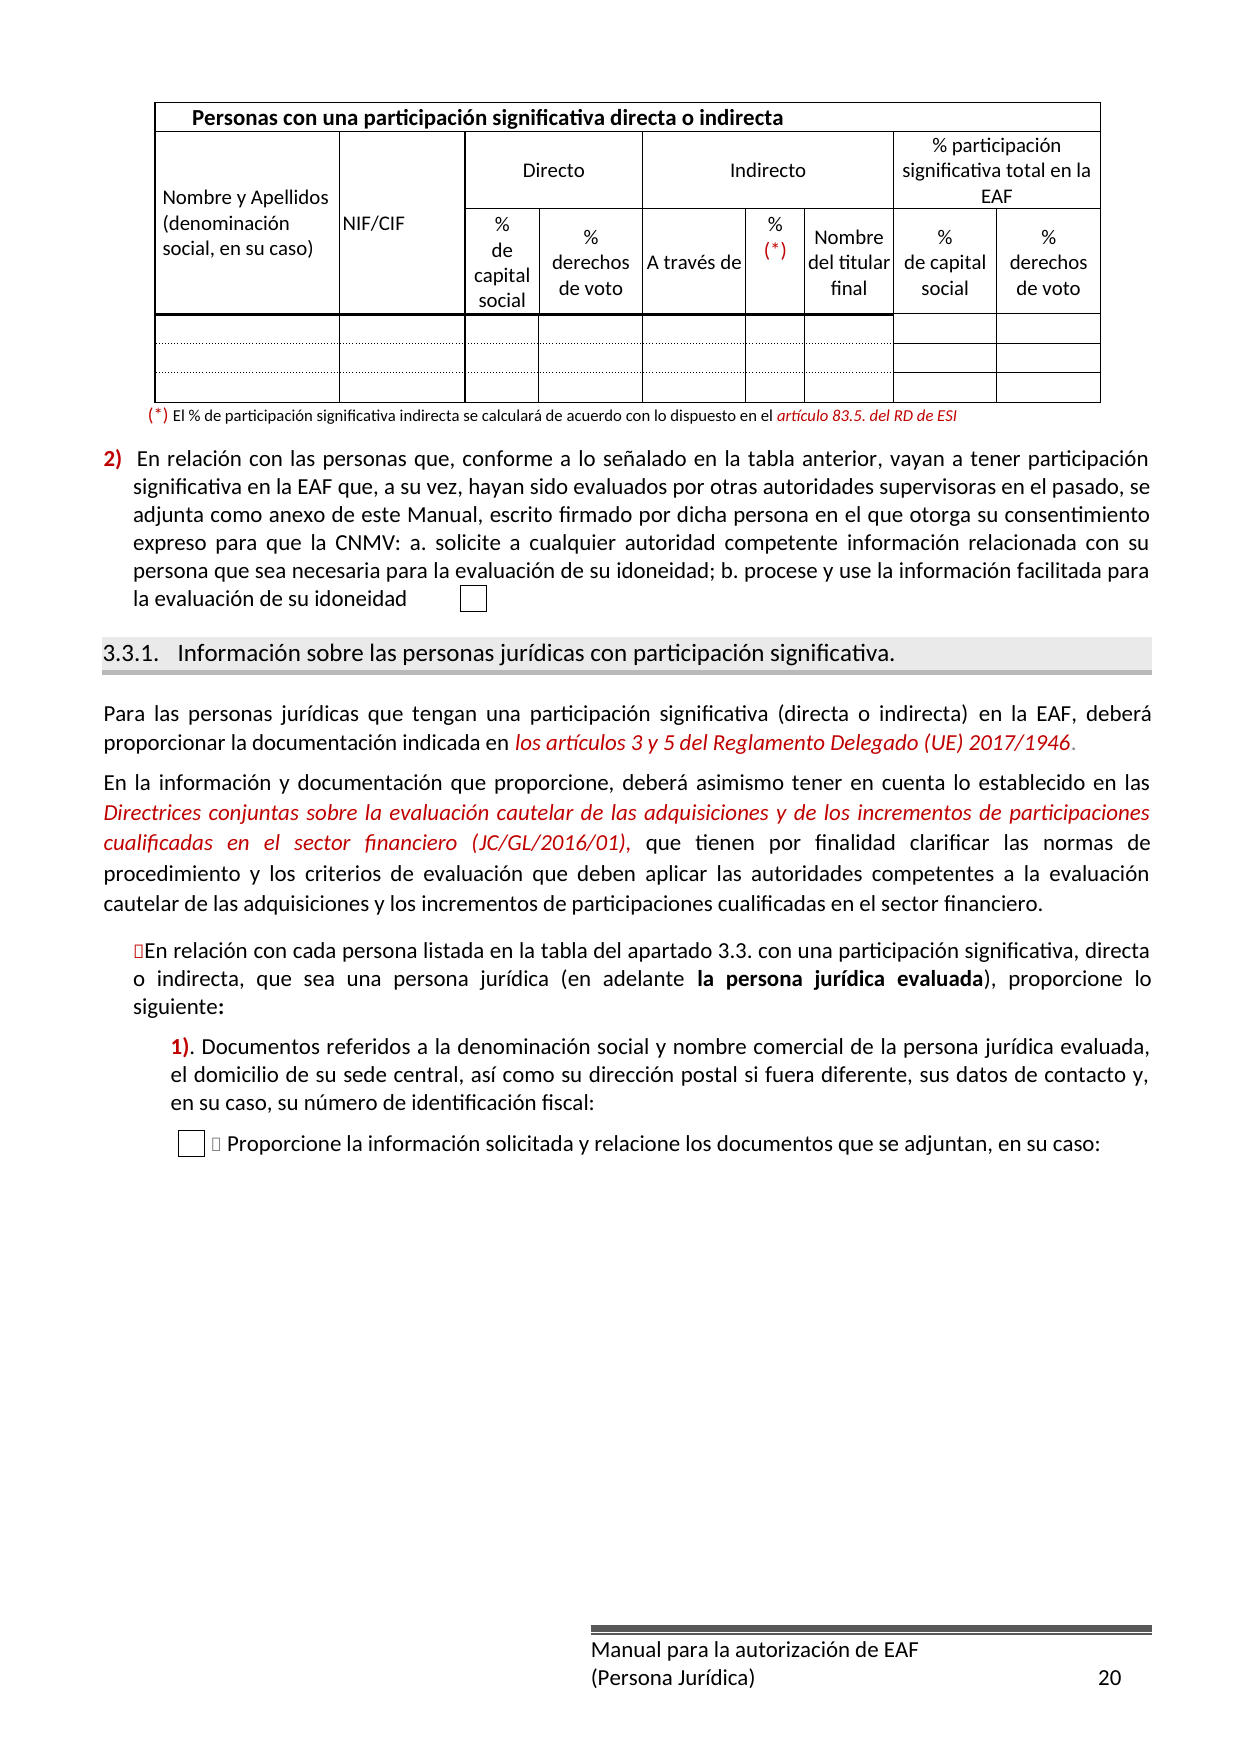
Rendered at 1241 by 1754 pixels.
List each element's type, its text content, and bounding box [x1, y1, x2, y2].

table_cell [805, 372, 893, 402]
table_cell [466, 372, 538, 402]
table_cell Nombre y Apellidos (denominación social, en su caso) [156, 132, 339, 313]
table_cell [340, 316, 464, 343]
table_cell [997, 314, 1100, 343]
table_cell Indirecto [643, 132, 893, 208]
table_cell Nombre del titular final [805, 209, 893, 313]
table_cell [746, 372, 804, 402]
subtitle Información sobre las personas jurídicas con participación significativa. [102, 637, 1152, 670]
table_cell [340, 343, 464, 372]
table_cell [156, 343, 339, 372]
table_cell % participación significativa total en la EAF [894, 132, 1100, 208]
table_cell [156, 372, 339, 402]
table_cell [997, 373, 1100, 402]
text Para las personas jurídicas que tengan una participación significativa (directa o indirecta) en la EAF, deberá proporcionar la documentación indicada en los artículos 3 y 5 del Reglamento Delegado (UE) 2017/1946. [103, 699, 1152, 756]
text  Proporcione la información solicitada y relacione los documentos que se adjuntan, en su caso: [177, 1129, 1152, 1157]
table_cell [466, 316, 538, 343]
table_cell [997, 344, 1100, 372]
table_cell A través de [643, 209, 745, 313]
table_cell [746, 316, 804, 343]
table_header Personas con una participación significativa directa o indirecta [156, 103, 1100, 131]
table_cell [894, 344, 996, 372]
table_cell [643, 372, 745, 402]
table_cell [894, 373, 996, 402]
table_cell [805, 343, 893, 372]
table_cell [539, 372, 642, 402]
table_cell [894, 314, 996, 343]
table_cell [643, 343, 745, 372]
text En la información y documentación que proporcione, deberá asimismo tener en cuenta lo establecido en las Directrices conjuntas sobre la evaluación cautelar de las adquisiciones y de los incrementos de participaciones cualificadas en el sector financiero (JC/GL/2016/01), que tienen por finalidad clarificar las normas de procedimiento y los criterios de evaluación que deben aplicar las autoridades competentes a la evaluación cautelar de las adquisiciones y los incrementos de participaciones cualificadas en el sector financiero. [103, 768, 1152, 917]
text (*) El % de participación significativa indirecta se calculará de acuerdo con lo dispuesto en el artículo 83.5. del RD de ESI [148, 403, 1152, 426]
table_cell % (*) [746, 209, 804, 313]
table_cell [340, 372, 464, 402]
table_cell % de capital social [466, 209, 539, 313]
table_cell Directo [466, 132, 642, 208]
table_cell [746, 343, 804, 372]
table_cell [643, 316, 745, 343]
table_cell [156, 316, 339, 343]
text 1). Documentos referidos a la denominación social y nombre comercial de la persona jurídica evaluada, el domicilio de su sede central, así como su dirección postal si fuera diferente, sus datos de contacto y, en su caso, su número de identificación fiscal: [170, 1032, 1152, 1116]
table_cell NIF/CIF [340, 132, 464, 313]
table_cell [805, 316, 893, 343]
table_cell [539, 343, 642, 372]
table_cell % derechos de voto [540, 209, 642, 313]
table_cell [466, 343, 538, 372]
table_cell [539, 316, 642, 343]
table_cell % de capital social [894, 209, 996, 313]
text 2) En relación con las personas que, conforme a lo señalado en la tabla anterior, vayan a tener participación significativa en la EAF que, a su vez, hayan sido evaluados por otras autoridades supervisoras en el pasado, se adjunta como anexo de este Manual, escrito firmado por dicha persona en el que otorga su consentimiento expreso para que la CNMV: a. solicite a cualquier autoridad competente información relacionada con su persona que sea necesaria para la evaluación de su idoneidad; b. procese y use la información facilitada para la evaluación de su idoneidad [103, 444, 1152, 612]
text En relación con cada persona listada en la tabla del apartado 3.3. con una participación significativa, directa o indirecta, que sea una persona jurídica (en adelante la persona jurídica evaluada), proporcione lo siguiente: [103, 936, 1152, 1020]
table_cell % derechos de voto [997, 209, 1100, 313]
